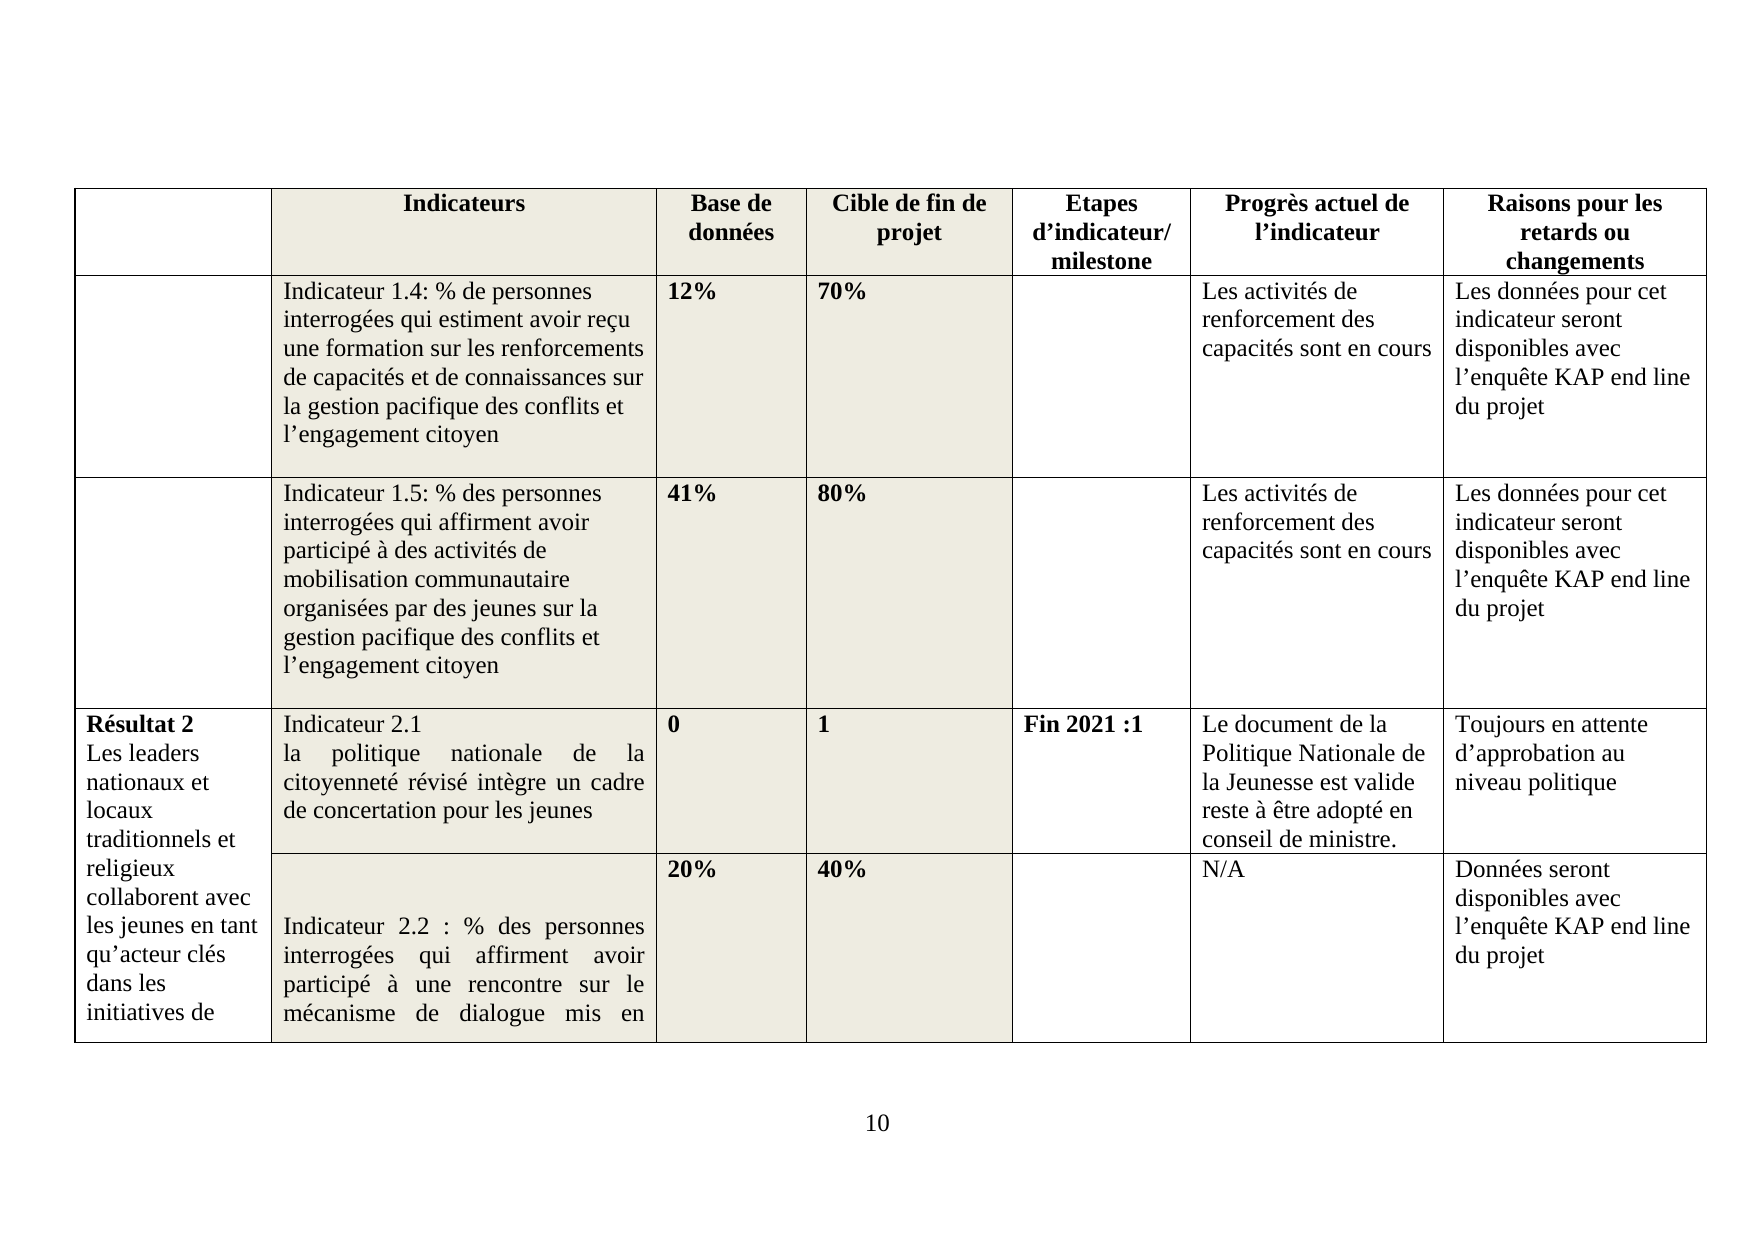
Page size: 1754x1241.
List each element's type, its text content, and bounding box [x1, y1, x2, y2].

table_header Etapes d’indicateur/ milestone [1013, 189, 1190, 275]
table_cell Toujours en attente d’approbation au niveau politique [1444, 709, 1706, 853]
table_cell Les activités de renforcement des capacités sont en cours [1191, 478, 1443, 708]
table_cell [1191, 276, 1443, 477]
table_header Base de données [657, 189, 806, 275]
table_cell Indicateur 2.1 la politique nationale de la citoyenneté révisé intègre un cadre de concertation pour les jeunes [272, 709, 656, 853]
table_cell Résultat 2 Les leaders nationaux et locaux traditionnels et religieux collaborent avec les jeunes en tant qu’acteur clés dans les initiatives de prévention et de gestion des conflits [76, 709, 271, 1042]
table_cell Fin 2021 :1 [1013, 709, 1190, 853]
table_cell 41% [657, 478, 806, 708]
table_cell 40% [807, 854, 1012, 1042]
table_cell 1 [807, 709, 1012, 853]
table_cell Les données pour cet indicateur seront disponibles avec l’enquête KAP end line du projet [1444, 478, 1706, 708]
table_cell [1013, 854, 1190, 1042]
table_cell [272, 854, 656, 1042]
table_cell Indicateur 1.5: % des personnes interrogées qui affirment avoir participé à des activités de mobilisation communautaire organisées par des jeunes sur la gestion pacifique des conflits et l’engagement citoyen [272, 478, 656, 708]
table_cell 20% [657, 854, 806, 1042]
table_cell 70% [807, 276, 1012, 477]
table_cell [1444, 854, 1706, 1042]
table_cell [1444, 276, 1706, 477]
table_cell 80% [807, 478, 1012, 708]
table_header Progrès actuel de l’indicateur [1191, 189, 1443, 275]
table_header Indicateurs [272, 189, 656, 275]
table_cell [1013, 276, 1190, 477]
table_header Cible de fin de projet [807, 189, 1012, 275]
table_cell 0 [657, 709, 806, 853]
table_cell Indicateur 1.4: % de personnes interrogées qui estiment avoir reçu une formation sur les renforcements de capacités et de connaissances sur la gestion pacifique des conflits et l’engagement citoyen [272, 276, 656, 477]
table_cell 12% [657, 276, 806, 477]
table_cell [76, 276, 271, 477]
table_header [76, 189, 271, 275]
table_cell Le document de la Politique Nationale de la Jeunesse est valide reste à être adopté en conseil de ministre. [1191, 709, 1443, 853]
table_cell [76, 478, 271, 708]
table_cell N/A [1191, 854, 1443, 1042]
table_cell [1013, 478, 1190, 708]
table_header Raisons pour les retards ou changements [1444, 189, 1706, 275]
